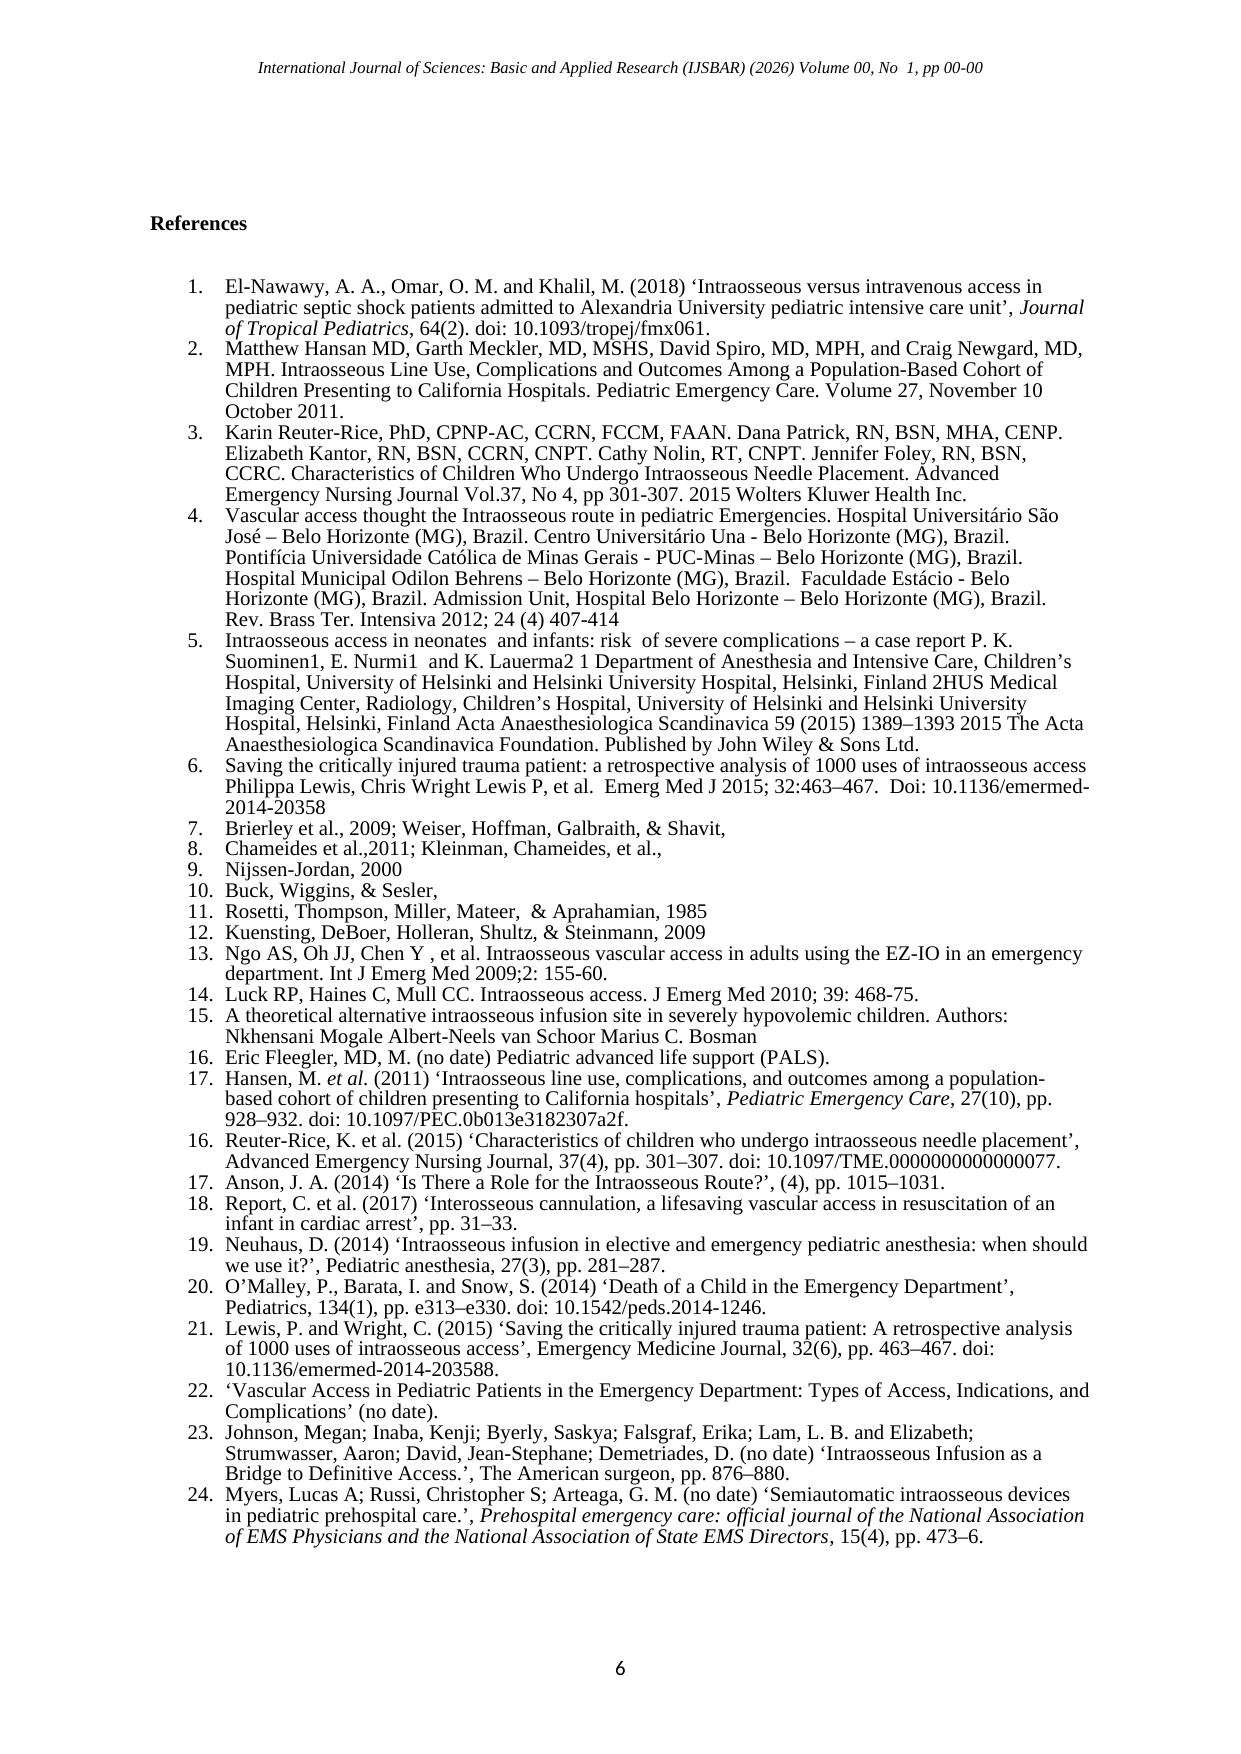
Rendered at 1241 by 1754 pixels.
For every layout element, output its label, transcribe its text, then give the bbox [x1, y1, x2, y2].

list Rosetti, Thompson, Miller, Mateer, & Aprahamian, 1985 [187, 902, 1090, 922]
list Saving the critically injured trauma patient: a retrospective analysis of 1000 uses of intraosseous access Philippa Lewis, Chris Wright Lewis P, et al. Emerg Med J 2015; 32:463–467. Doi: 10.1136/emermed-2014-20358 [187, 756, 1090, 818]
list El-Nawawy, A. A., Omar, O. M. and Khalil, M. (2018) ‘Intraosseous versus intravenous access in pediatric septic shock patients admitted to Alexandria University pediatric intensive care unit’, Journal of Tropical Pediatrics, 64(2). doi: 10.1093/tropej/fmx061. [187, 277, 1090, 339]
list Eric Fleegler, MD, M. (no date) Pediatric advanced life support (PALS). [187, 1047, 1090, 1068]
list Johnson, Megan; Inaba, Kenji; Byerly, Saskya; Falsgraf, Erika; Lam, L. B. and Elizabeth; Strumwasser, Aaron; David, Jean-Stephane; Demetriades, D. (no date) ‘Intraosseous Infusion as a Bridge to Definitive Access.’, The American surgeon, pp. 876–880. [187, 1422, 1090, 1485]
list O’Malley, P., Barata, I. and Snow, S. (2014) ‘Death of a Child in the Emergency Department’, Pediatrics, 134(1), pp. e313–e330. doi: 10.1542/peds.2014-1246. [187, 1277, 1090, 1318]
list Reuter-Rice, K. et al. (2015) ‘Characteristics of children who undergo intraosseous needle placement’, Advanced Emergency Nursing Journal, 37(4), pp. 301–307. doi: 10.1097/TME.0000000000000077. [187, 1131, 1090, 1172]
list Nijssen-Jordan, 2000 [187, 860, 1090, 881]
list Intraosseous access in neonates and infants: risk of severe complications – a case report P. K. Suominen1, E. Nurmi1 and K. Lauerma2 1 Department of Anesthesia and Intensive Care, Children’s Hospital, University of Helsinki and Helsinki University Hospital, Helsinki, Finland 2HUS Medical Imaging Center, Radiology, Children’s Hospital, University of Helsinki and Helsinki University Hospital, Helsinki, Finland Acta Anaesthesiologica Scandinavica 59 (2015) 1389–1393 2015 The Acta Anaesthesiologica Scandinavica Foundation. Published by John Wiley & Sons Ltd. [187, 631, 1090, 756]
list Luck RP, Haines C, Mull CC. Intraosseous access. J Emerg Med 2010; 39: 468-75. [187, 985, 1090, 1006]
list Myers, Lucas A; Russi, Christopher S; Arteaga, G. M. (no date) ‘Semiautomatic intraosseous devices in pediatric prehospital care.’, Prehospital emergency care: official journal of the National Association of EMS Physicians and the National Association of State EMS Directors, 15(4), pp. 473–6. [187, 1485, 1090, 1547]
list Neuhaus, D. (2014) ‘Intraosseous infusion in elective and emergency pediatric anesthesia: when should we use it?’, Pediatric anesthesia, 27(3), pp. 281–287. [187, 1235, 1090, 1277]
list Hansen, M. et al. (2011) ‘Intraosseous line use, complications, and outcomes among a population-based cohort of children presenting to California hospitals’, Pediatric Emergency Care, 27(10), pp. 928–932. doi: 10.1097/PEC.0b013e3182307a2f. [187, 1068, 1090, 1131]
list Ngo AS, Oh JJ, Chen Y , et al. Intraosseous vascular access in adults using the EZ-IO in an emergency department. Int J Emerg Med 2009;2: 155-60. [187, 943, 1090, 985]
text References [150, 211, 1090, 235]
list Lewis, P. and Wright, C. (2015) ‘Saving the critically injured trauma patient: A retrospective analysis of 1000 uses of intraosseous access’, Emergency Medicine Journal, 32(6), pp. 463–467. doi: 10.1136/emermed-2014-203588. [187, 1318, 1090, 1381]
list ‘Vascular Access in Pediatric Patients in the Emergency Department: Types of Access, Indications, and Complications’ (no date). [187, 1381, 1090, 1422]
list Buck, Wiggins, & Sesler, [187, 881, 1090, 902]
list Brierley et al., 2009; Weiser, Hoffman, Galbraith, & Shavit, [187, 818, 1090, 839]
list Anson, J. A. (2014) ‘Is There a Role for the Intraosseous Route?’, (4), pp. 1015–1031. [187, 1172, 1090, 1193]
list Chameides et al.,2011; Kleinman, Chameides, et al., [187, 839, 1090, 860]
list Report, C. et al. (2017) ‘Interosseous cannulation, a lifesaving vascular access in resuscitation of an infant in cardiac arrest’, pp. 31–33. [187, 1193, 1090, 1235]
list A theoretical alternative intraosseous infusion site in severely hypovolemic children. Authors: Nkhensani Mogale Albert-Neels van Schoor Marius C. Bosman [187, 1006, 1090, 1047]
list Kuensting, DeBoer, Holleran, Shultz, & Steinmann, 2009 [187, 922, 1090, 943]
list Karin Reuter-Rice, PhD, CPNP-AC, CCRN, FCCM, FAAN. Dana Patrick, RN, BSN, MHA, CENP. Elizabeth Kantor, RN, BSN, CCRN, CNPT. Cathy Nolin, RT, CNPT. Jennifer Foley, RN, BSN, CCRC. Characteristics of Children Who Undergo Intraosseous Needle Placement. Advanced Emergency Nursing Journal Vol.37, No 4, pp 301-307. 2015 Wolters Kluwer Health Inc. [187, 422, 1090, 506]
list Matthew Hansan MD, Garth Meckler, MD, MSHS, David Spiro, MD, MPH, and Craig Newgard, MD, MPH. Intraosseous Line Use, Complications and Outcomes Among a Population-Based Cohort of Children Presenting to California Hospitals. Pediatric Emergency Care. Volume 27, November 10 October 2011. [187, 339, 1090, 422]
list Vascular access thought the Intraosseous route in pediatric Emergencies. Hospital Universitário São José – Belo Horizonte (MG), Brazil. Centro Universitário Una - Belo Horizonte (MG), Brazil. Pontifícia Universidade Católica de Minas Gerais - PUC-Minas – Belo Horizonte (MG), Brazil. Hospital Municipal Odilon Behrens – Belo Horizonte (MG), Brazil. Faculdade Estácio - Belo Horizonte (MG), Brazil. Admission Unit, Hospital Belo Horizonte – Belo Horizonte (MG), Brazil. Rev. Brass Ter. Intensiva 2012; 24 (4) 407-414 [187, 506, 1090, 631]
